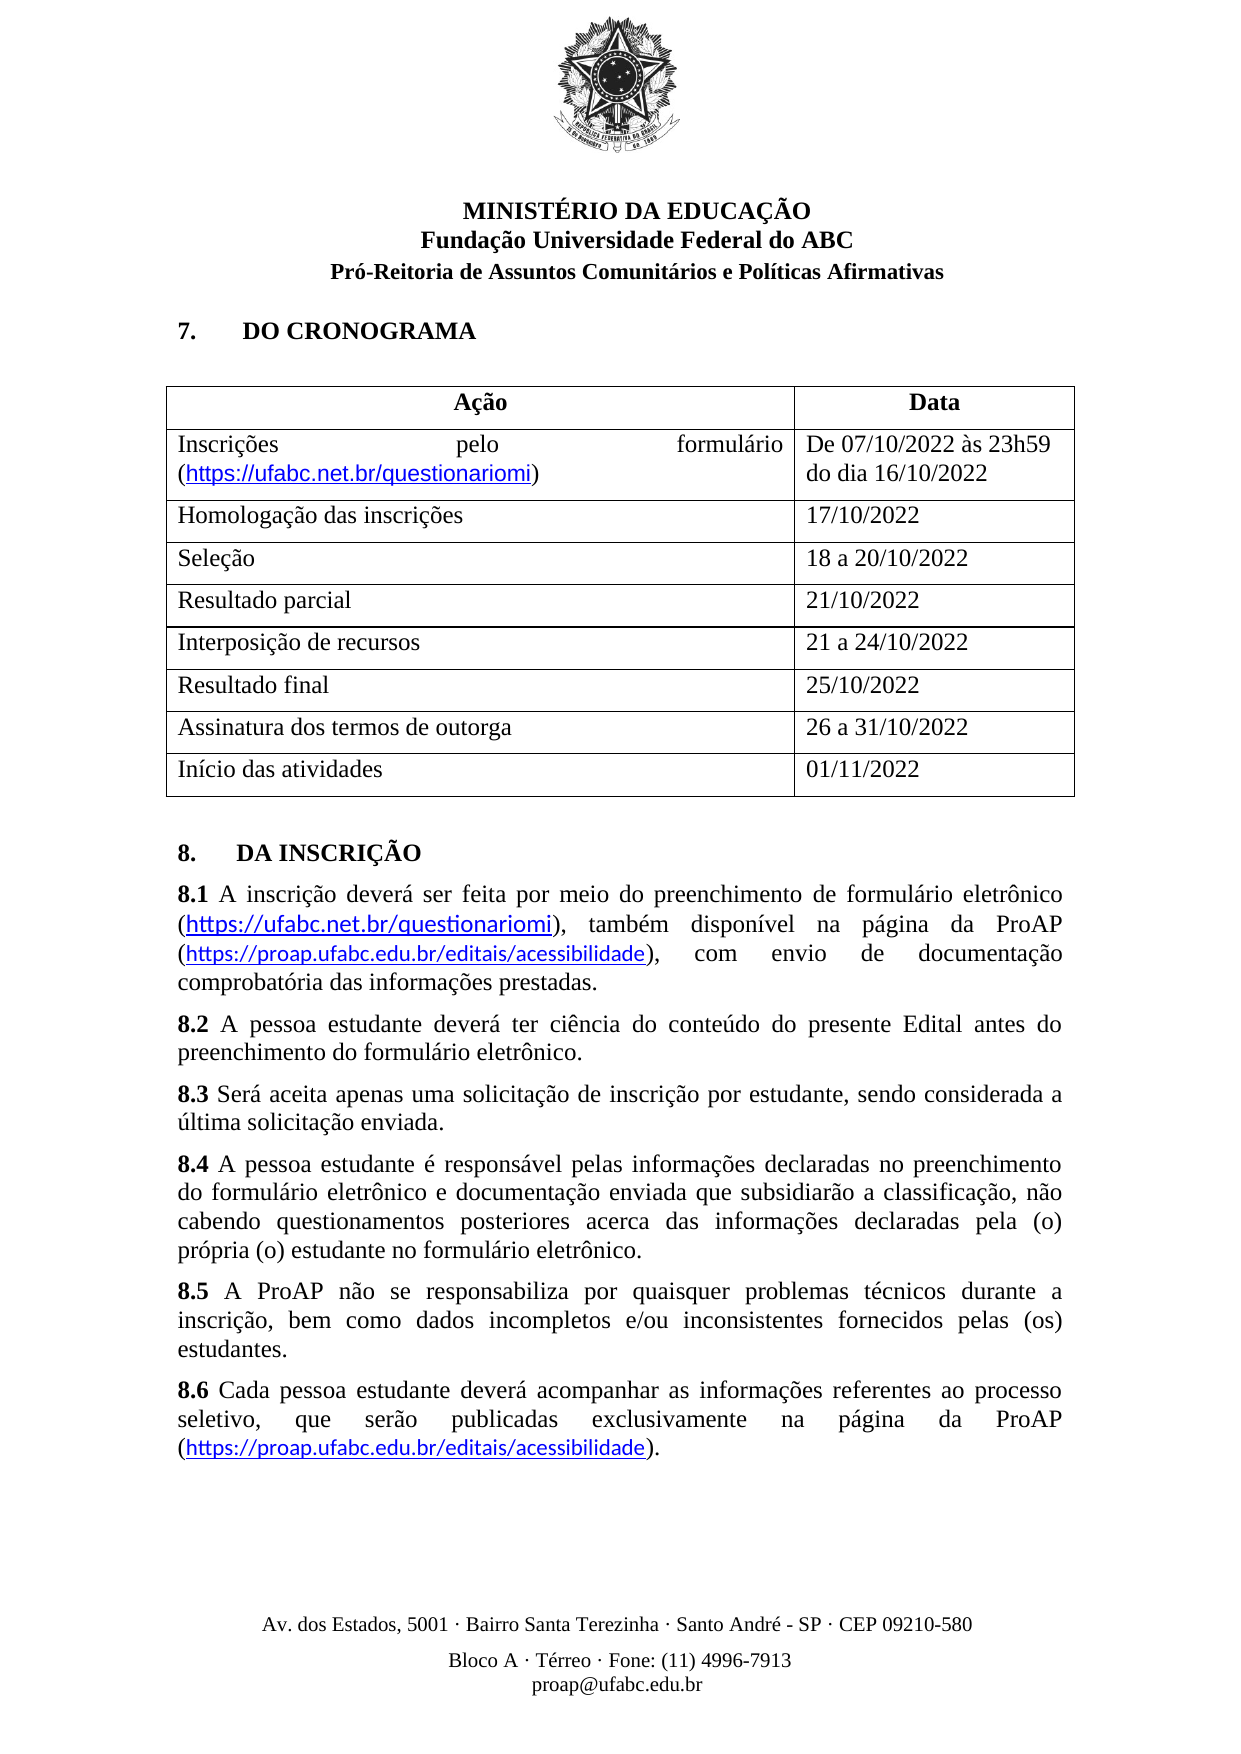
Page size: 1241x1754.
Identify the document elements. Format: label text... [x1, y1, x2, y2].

list 8.4 A pessoa estudante é responsável pelas informações declaradas no preenchimento do formulário eletrônico e documentação enviada que subsidiarão a classificação, não cabendo questionamentos posteriores acerca das informações declaradas pela (o) própria (o) estudante no formulário eletrônico. [177, 1149, 1063, 1264]
table_cell Resultado final [167, 670, 794, 711]
text 8.6 Cada pessoa estudante deverá acompanhar as informações referentes ao processo seletivo, que serão publicadas exclusivamente na página da ProAP (https://proap.ufabc.edu.br/editais/acessibilidade). [177, 1375, 1063, 1462]
text 8.1 A inscrição deverá ser feita por meio do preenchimento de formulário eletrônico (https://ufabc.net.br/questionariomi), também disponível na página da ProAP (https://proap.ufabc.edu.br/editais/acessibilidade), com envio de documentação comprobatória das informações prestadas. [177, 879, 1063, 996]
table_cell De 07/10/2022 às 23h59 do dia 16/10/2022 [795, 430, 1074, 499]
table_cell 17/10/2022 [795, 501, 1074, 542]
table_cell Seleção [167, 543, 794, 584]
table_cell Início das atividades [167, 754, 794, 796]
list DO CRONOGRAMA [177, 316, 1063, 345]
text 8.3 Será aceita apenas uma solicitação de inscrição por estudante, sendo considerada a última solicitação enviada. [177, 1079, 1063, 1136]
text 8.2 A pessoa estudante deverá ter ciência do conteúdo do presente Edital antes do preenchimento do formulário eletrônico. [177, 1009, 1063, 1066]
table_cell 21/10/2022 [795, 585, 1074, 626]
table_cell 26 a 31/10/2022 [795, 712, 1074, 753]
table_cell Assinatura dos termos de outorga [167, 712, 794, 753]
list DA INSCRIÇÃO [177, 838, 1063, 867]
table_cell Inscrições pelo formulário (https://ufabc.net.br/questionariomi) [167, 430, 794, 499]
text 8.5 A ProAP não se responsabiliza por quaisquer problemas técnicos durante a inscrição, bem como dados incompletos e/ou inconsistentes fornecidos pelas (os) estudantes. [177, 1276, 1063, 1362]
table_cell Resultado parcial [167, 585, 794, 626]
picture [553, 16, 680, 153]
table_cell Homologação das inscrições [167, 501, 794, 542]
table_cell 18 a 20/10/2022 [795, 543, 1074, 584]
table_cell 21 a 24/10/2022 [795, 628, 1074, 669]
table_cell 01/11/2022 [795, 754, 1074, 796]
table_cell 25/10/2022 [795, 670, 1074, 711]
table_header Ação [167, 387, 794, 428]
table_cell Interposição de recursos [167, 628, 794, 669]
table_header Data [795, 387, 1074, 428]
